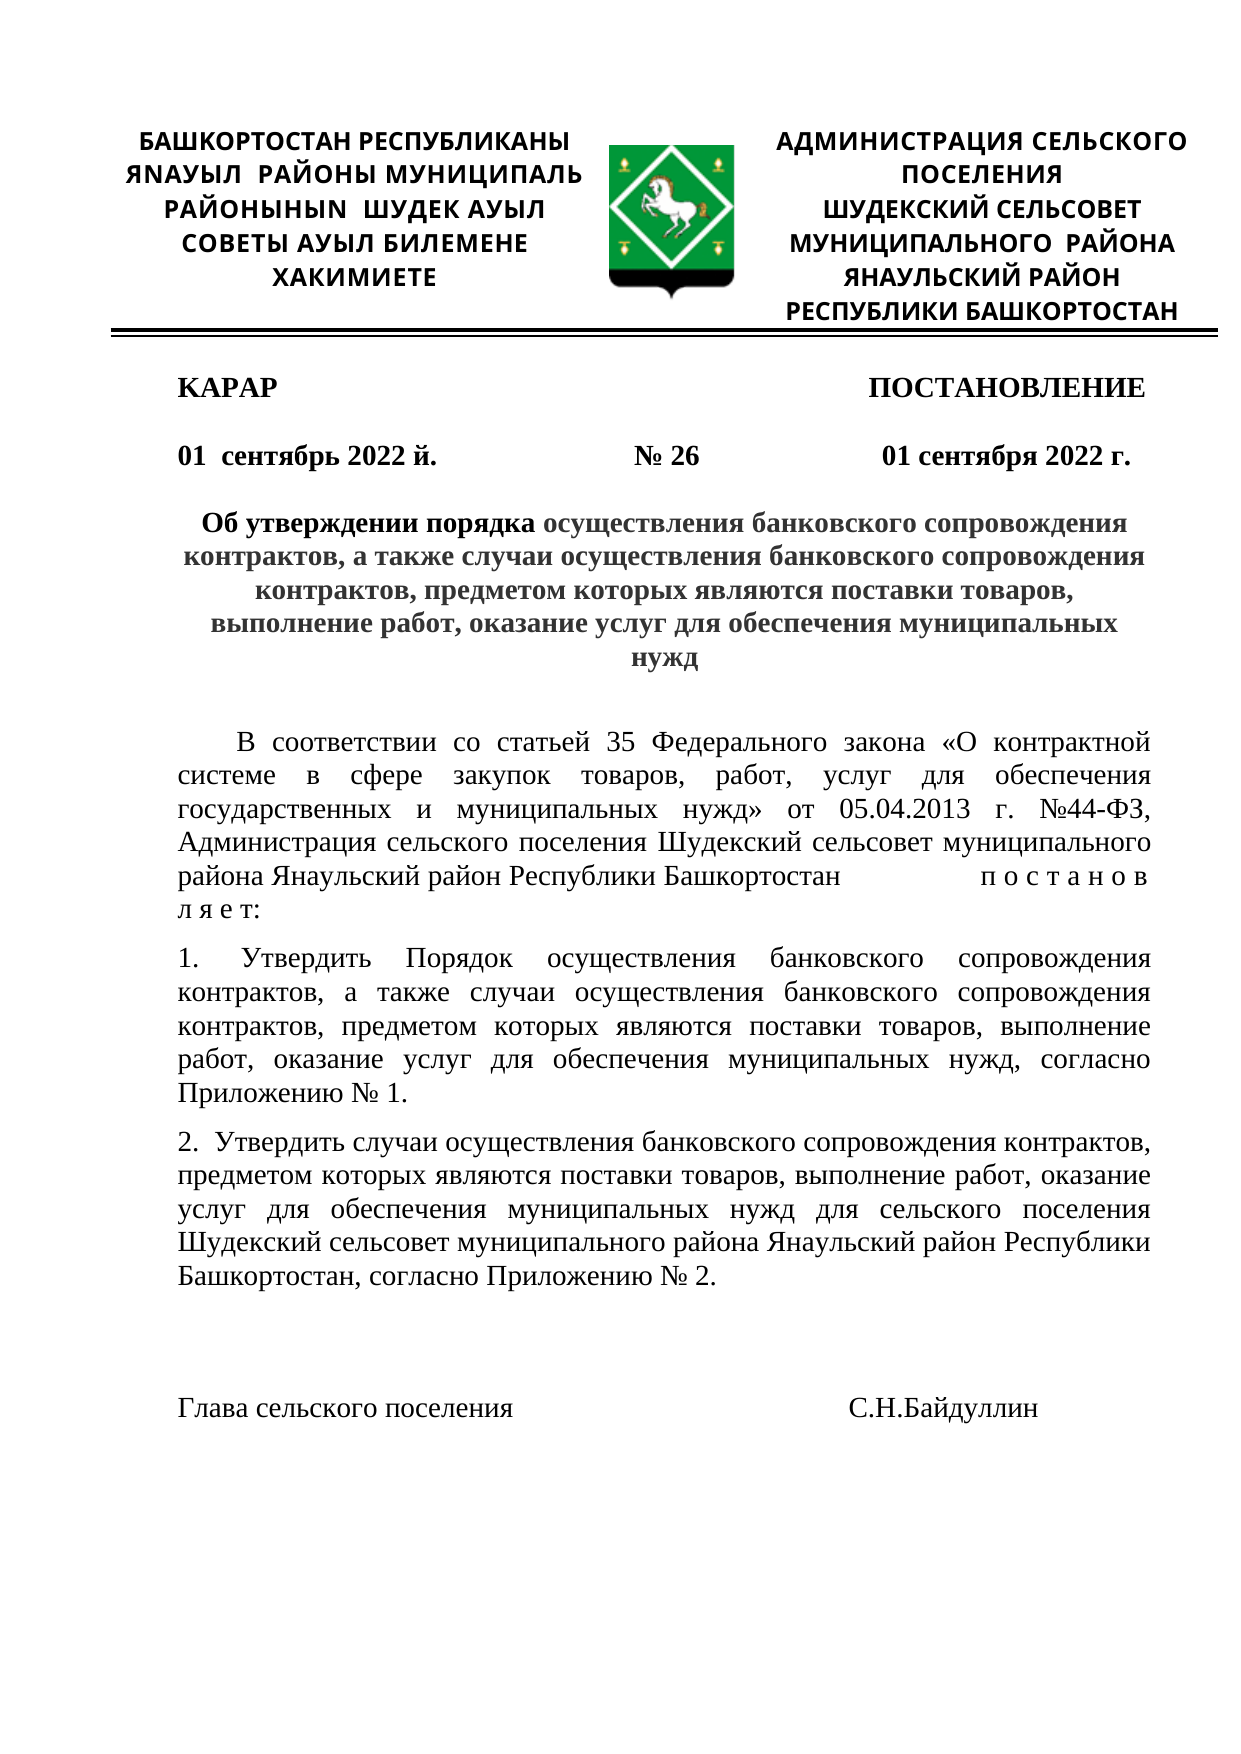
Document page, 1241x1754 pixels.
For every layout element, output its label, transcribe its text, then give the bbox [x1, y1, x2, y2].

text В соответствии со статьей 35 Федерального закона «О контрактной системе в сфере закупок товаров, работ, услуг для обеспечения государственных и муниципальных нужд» от 05.04.2013 г. №44-ФЗ, Администрация сельского поселения Шудекский сельсовет муниципального района Янаульский район Республики Башкортостан п о с т а н о в л я е т: [177, 724, 1152, 925]
text Об утверждении порядка осуществления банковского сопровождения контрактов, а также случаи осуществления банковского сопровождения контрактов, предметом которых являются поставки товаров, выполнение работ, оказание услуг для обеспечения муниципальных нужд [177, 505, 1152, 672]
table_header [598, 123, 746, 327]
text 2. Утвердить случаи осуществления банковского сопровождения контрактов, предметом которых являются поставки товаров, выполнение работ, оказание услуг для обеспечения муниципальных нужд для сельского поселения Шудекский сельсовет муниципального района Янаульский район Республики Башкортостан, согласно Приложению № 2. [177, 1124, 1152, 1292]
text 01 сентябрь 2022 й. № 26 01 сентября 2022 г. [177, 438, 1152, 471]
text KAPAP ПОСТАНОВЛЕНИЕ [177, 371, 1152, 404]
table_header БАШKОРТОСТАН РЕСПУБЛИКАHЫ ЯNАУЫЛ РАЙОНЫ МУНИЦИПАЛЬ РАЙОНЫНЫN ШУДЕК АУЫЛ СОВЕТЫ АУЫЛ БИЛEМEHЕ ХАКИМИEТЕ [111, 123, 598, 327]
text 1. Утвердить Порядок осуществления банковского сопровождения контрактов, а также случаи осуществления банковского сопровождения контрактов, предметом которых являются поставки товаров, выполнение работ, оказание услуг для обеспечения муниципальных нужд, согласно Приложению № 1. [177, 941, 1152, 1108]
picture [609, 145, 736, 302]
text Глава сельского поселения С.Н.Байдуллин [177, 1356, 1152, 1423]
table_header Администрация сельского поселения ШУДЕКСКИЙ СЕЛЬСОВЕТ МУНИЦИПАЛЬНОГО района ЯНАУЛЬСКИЙ РАЙОН РЕСПУБЛИКИ БАШКОРТОСТАН [746, 123, 1218, 327]
